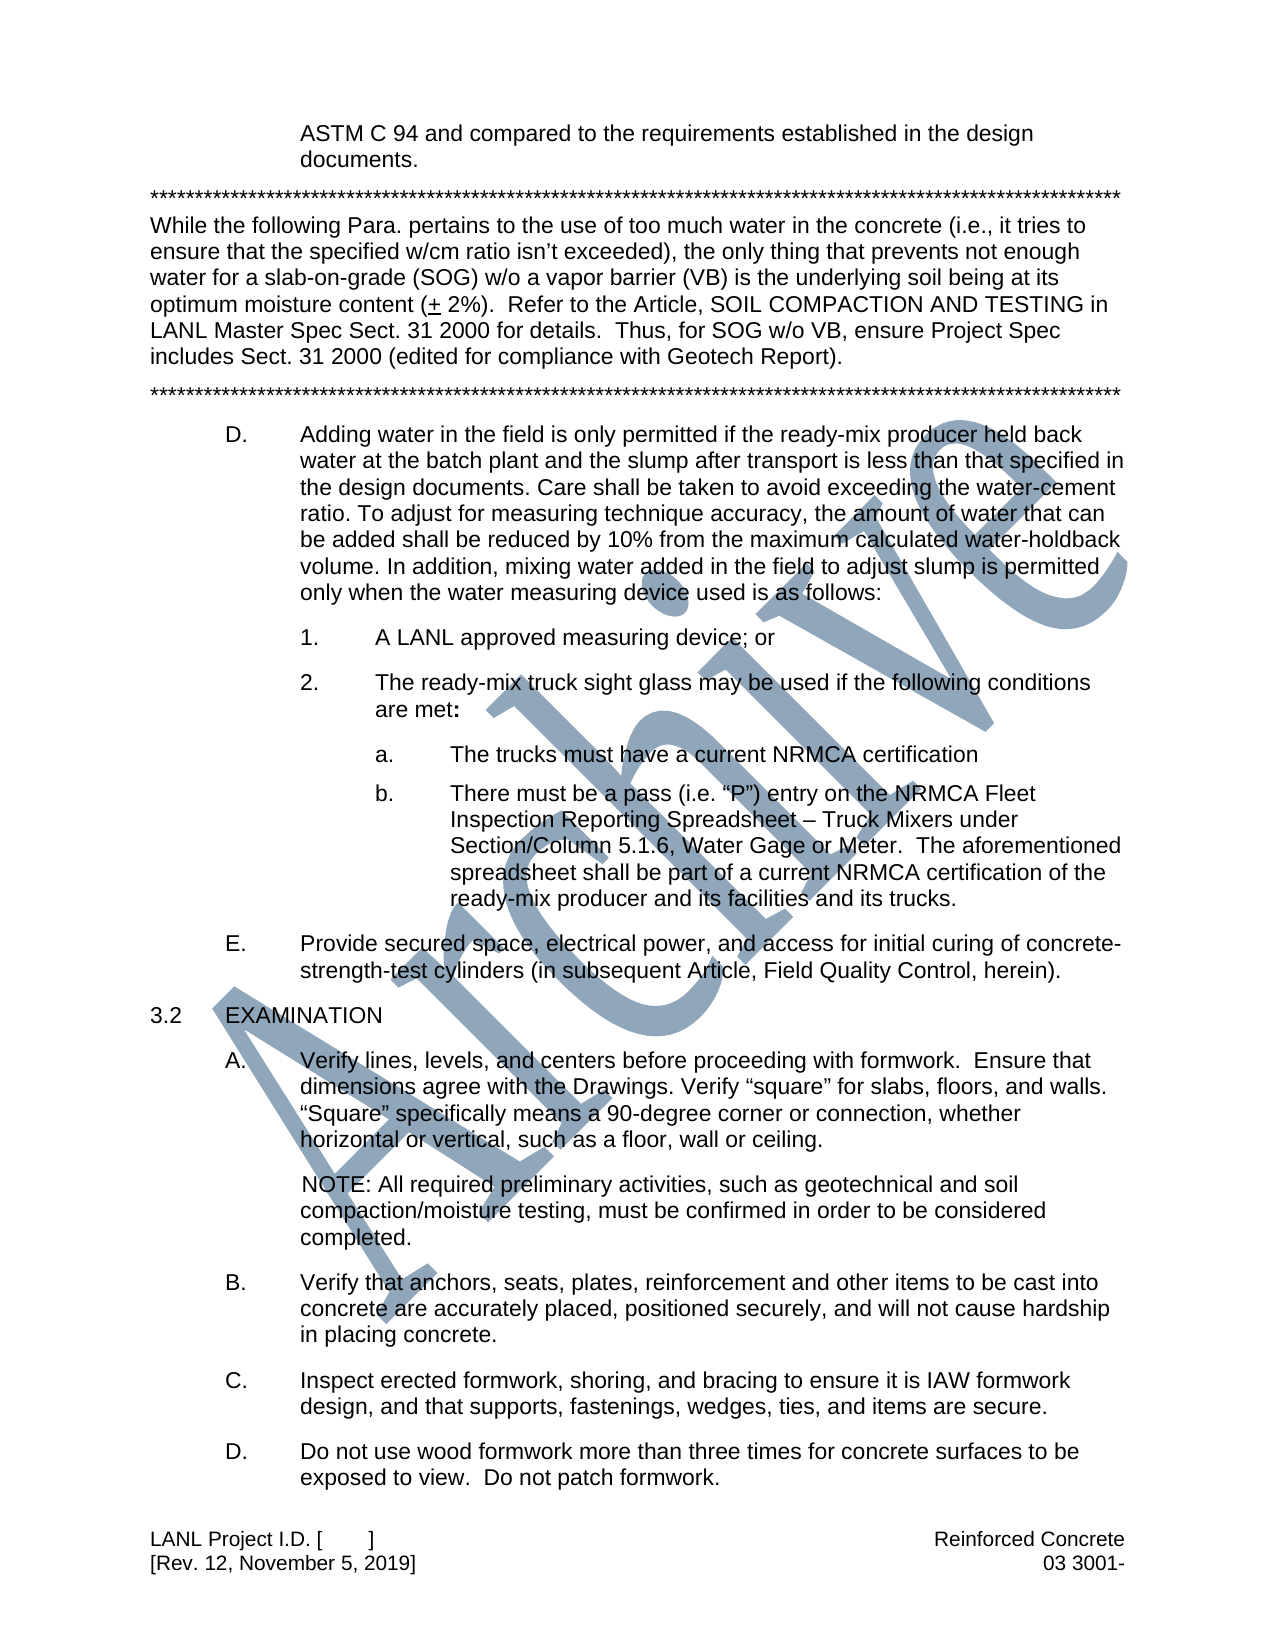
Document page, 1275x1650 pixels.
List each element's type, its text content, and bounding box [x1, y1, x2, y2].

subtitle EXAMINATION [150, 1002, 1125, 1028]
subtitle Verify lines, levels, and centers before proceeding with formwork. Ensure that dimensions agree with the Drawings. Verify “square” for slabs, floors, and walls. “Square” specifically means a 90-degree corner or connection, whether horizontal or vertical, such as a floor, wall or ceiling. [225, 1047, 1125, 1152]
subtitle The trucks must have a current NRMCA certification [375, 741, 1125, 767]
subtitle ************************************************************************************************************* [150, 382, 1125, 408]
subtitle There must be a pass (i.e. “P”) entry on the NRMCA Fleet Inspection Reporting Spreadsheet – Truck Mixers under Section/Column 5.1.6, Water Gage or Meter. The aforementioned spreadsheet shall be part of a current NRMCA certification of the ready-mix producer and its facilities and its trucks. [375, 780, 1125, 911]
subtitle The ready-mix truck sight glass may be used if the following conditions are met: [300, 669, 1125, 722]
text While the following Para. pertains to the use of too much water in the concrete (i.e., it tries to ensure that the specified w/cm ratio isn’t exceeded), the only thing that prevents not enough water for a slab-on-grade (SOG) w/o a vapor barrier (VB) is the underlying soil being at its optimum moisture content (+ 2%). Refer to the Article, SOIL COMPACTION AND TESTING in LANL Master Spec Sect. 31 2000 for details. Thus, for SOG w/o VB, ensure Project Spec includes Sect. 31 2000 (edited for compliance with Geotech Report). [150, 212, 1125, 370]
subtitle provide secured space, electrical power, and access for initial curing of concrete-strength-test cylinders (in subsequent Article, Field Quality Control, herein). [225, 930, 1125, 983]
text ************************************************************************************************************* [150, 185, 1125, 212]
subtitle Inspect erected formwork, shoring, and bracing to ensure it is IAW formwork design, and that supports, fastenings, wedges, ties, and items are secure. [225, 1367, 1125, 1419]
subtitle Adding water in the field is only permitted if the ready-mix producer held back water at the batch plant and the slump after transport is less than that specified in the design documents. Care shall be taken to avoid exceeding the water-cement ratio. To adjust for measuring technique accuracy, the amount of water that can be added shall be reduced by 10% from the maximum calculated water-holdback volume. In addition, mixing water added in the field to adjust slump is permitted only when the water measuring device used is as follows: [225, 421, 1125, 606]
subtitle Do not use wood formwork more than three times for concrete surfaces to be exposed to view. Do not patch formwork. [225, 1438, 1125, 1491]
subtitle Verify that anchors, seats, plates, reinforcement and other items to be cast into concrete are accurately placed, positioned securely, and will not cause hardship in placing concrete. [225, 1269, 1125, 1348]
subtitle Note: All required preliminary activities, such as geotechnical and soil compaction/moisture testing, must be confirmed in order to be considered completed. [225, 1171, 1125, 1250]
subtitle A LANL approved measuring device; or [300, 624, 1125, 651]
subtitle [225, 120, 1125, 173]
